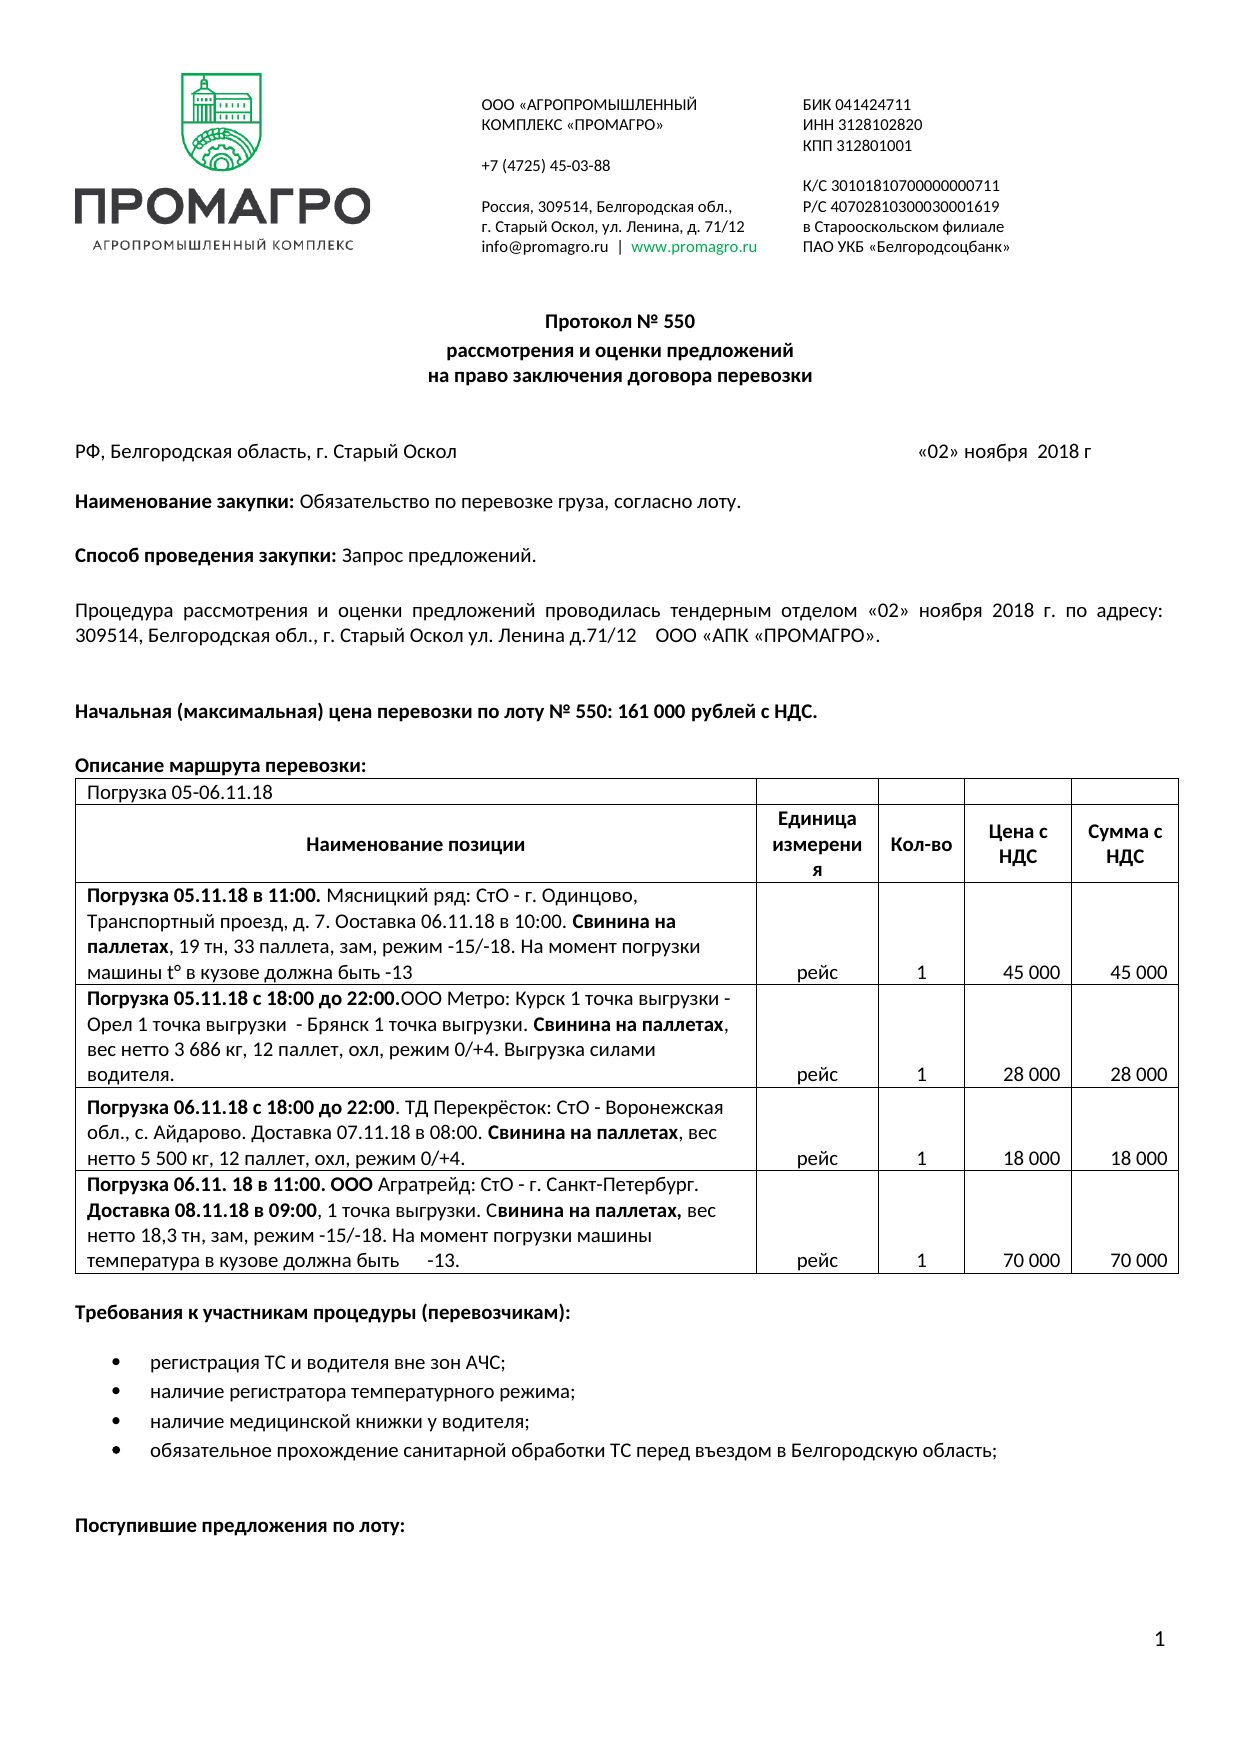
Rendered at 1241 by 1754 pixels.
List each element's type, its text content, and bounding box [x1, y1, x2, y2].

table_header [879, 779, 964, 804]
text РФ, Белгородская область, г. Старый Оскол «02» ноября 2018 г [75, 438, 1165, 463]
text Протокол № 550 [75, 308, 1165, 333]
table_cell 1 [879, 1171, 964, 1273]
table_cell 70 000 [1072, 1171, 1178, 1273]
table_cell 18 000 [1072, 1088, 1178, 1170]
table_cell Цена с НДС [965, 805, 1071, 882]
table_cell 1 [879, 883, 964, 984]
subtitle рассмотрения и оценки предложений [75, 337, 1165, 362]
table_cell 28 000 [965, 985, 1071, 1087]
list обязательное прохождение санитарной обработки ТС перед въездом в Белгородскую область; [112, 1437, 1165, 1462]
table_cell Сумма с НДС [1072, 805, 1178, 882]
list наличие регистратора температурного режима; [112, 1379, 1165, 1404]
table_header [757, 779, 878, 804]
table_cell Погрузка 05.11.18 в 11:00. Мясницкий ряд: СтО - г. Одинцово, Транспортный проезд, д. 7. Ооставка 06.11.18 в 10:00. Свинина на паллетах, 19 тн, 33 паллета, зам, режим -15/-18. На момент погрузки машины t° в кузове должна быть -13 [76, 883, 756, 984]
table_cell Кол-во [879, 805, 964, 882]
table_cell Погрузка 06.11. 18 в 11:00. ООО Агратрейд: СтО - г. Санкт-Петербург. Доставка 08.11.18 в 09:00, 1 точка выгрузки. Свинина на паллетах, вес нетто 18,3 тн, зам, режим -15/-18. На момент погрузки машины температура в кузове должна быть -13. [76, 1171, 756, 1273]
table_cell рейс [757, 883, 878, 984]
table_cell 1 [879, 1088, 964, 1170]
text Описание маршрута перевозки: [75, 752, 1165, 778]
picture [75, 73, 371, 251]
table_header [965, 779, 1071, 804]
table_cell 18 000 [965, 1088, 1071, 1170]
table_cell Единица измерения [757, 805, 878, 882]
table_cell рейс [757, 985, 878, 1087]
text Процедура рассмотрения и оценки предложений проводилась тендерным отделом «02» ноября 2018 г. по адресу: 309514, Белгородская обл., г. Старый Оскол ул. Ленина д.71/12 ООО «АПК «ПРОМАГРО». [75, 597, 1165, 648]
table_cell 1 [879, 985, 964, 1087]
list наличие медицинской книжки у водителя; [112, 1408, 1165, 1433]
text Начальная (максимальная) цена перевозки по лоту № 550: 161 000 рублей с НДС. [75, 698, 1165, 723]
table_cell Наименование позиции [76, 805, 756, 882]
table_cell рейс [757, 1171, 878, 1273]
list регистрация ТС и водителя вне зон АЧС; [112, 1349, 1165, 1375]
table_header Погрузка 05-06.11.18 [76, 779, 756, 804]
text Поступившие предложения по лоту: [75, 1512, 1165, 1538]
table_cell 45 000 [965, 883, 1071, 984]
table_cell Погрузка 06.11.18 с 18:00 до 22:00. ТД Перекрёсток: СтО - Воронежская обл., с. Айдарово. Доставка 07.11.18 в 08:00. Свинина на паллетах, вес нетто 5 500 кг, 12 паллет, охл, режим 0/+4. [76, 1088, 756, 1170]
text Наименование закупки: Обязательство по перевозке груза, согласно лоту. [75, 488, 1165, 513]
table_cell 28 000 [1072, 985, 1178, 1087]
text Способ проведения закупки: Запрос предложений. [75, 542, 1165, 568]
table_header [1072, 779, 1178, 804]
text Требования к участникам процедуры (перевозчикам): [75, 1299, 1165, 1325]
subtitle на право заключения договора перевозки [75, 362, 1165, 388]
table_cell Погрузка 05.11.18 с 18:00 до 22:00.ООО Метро: Курск 1 точка выгрузки - Орел 1 точка выгрузки - Брянск 1 точка выгрузки. Свинина на паллетах, вес нетто 3 686 кг, 12 паллет, охл, режим 0/+4. Выгрузка силами водителя. [76, 985, 756, 1087]
table_cell 45 000 [1072, 883, 1178, 984]
table_cell 70 000 [965, 1171, 1071, 1273]
table_cell рейс [757, 1088, 878, 1170]
